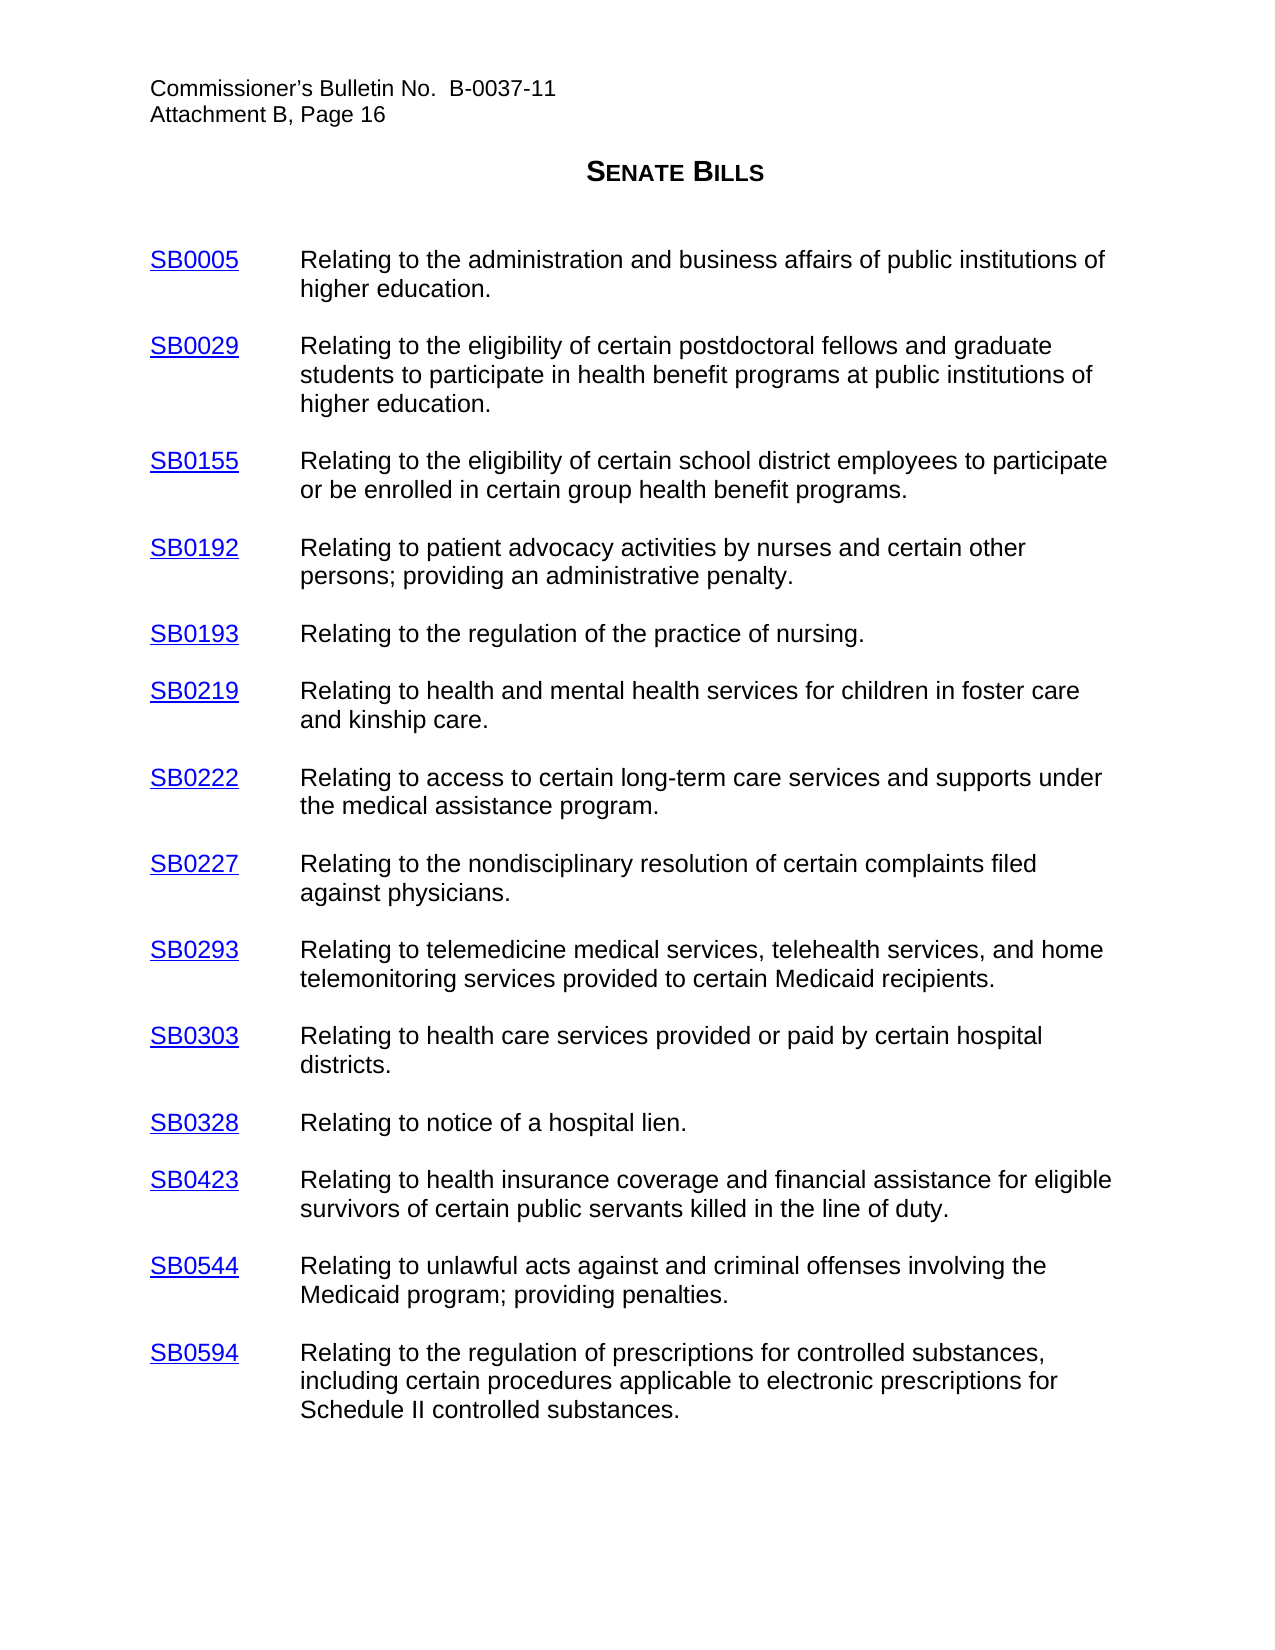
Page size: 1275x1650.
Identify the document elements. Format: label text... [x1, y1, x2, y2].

text SB0155 Relating to the eligibility of certain school district employees to participate or be enrolled in certain group health benefit programs. [150, 446, 1125, 504]
text SB0029 Relating to the eligibility of certain postdoctoral fellows and graduate students to participate in health benefit programs at public institutions of higher education. [150, 331, 1125, 418]
text SB0544 Relating to unlawful acts against and criminal offenses involving the Medicaid program; providing penalties. [150, 1251, 1125, 1309]
text SB0219 Relating to health and mental health services for children in foster care and kinship care. [150, 676, 1125, 734]
text SB0594 Relating to the regulation of prescriptions for controlled substances, including certain procedures applicable to electronic prescriptions for Schedule II controlled substances. [150, 1338, 1125, 1424]
text SB0193 Relating to the regulation of the practice of nursing. [150, 619, 1125, 648]
text SB0227 Relating to the nondisciplinary resolution of certain complaints filed against physicians. [150, 849, 1125, 906]
text SB0423 Relating to health insurance coverage and financial assistance for eligible survivors of certain public servants killed in the line of duty. [150, 1165, 1125, 1223]
text SB0328 Relating to notice of a hospital lien. [150, 1108, 1125, 1136]
text SB0293 Relating to telemedicine medical services, telehealth services, and home telemonitoring services provided to certain Medicaid recipients. [150, 935, 1125, 993]
text SB0303 Relating to health care services provided or paid by certain hospital districts. [150, 1021, 1125, 1079]
text SB0192 Relating to patient advocacy activities by nurses and certain other persons; providing an administrative penalty. [150, 533, 1125, 590]
text SB0005 Relating to the administration and business affairs of public institutions of higher education. [150, 245, 1125, 303]
subtitle Senate Bills [225, 154, 1125, 188]
text SB0222 Relating to access to certain long-term care services and supports under the medical assistance program. [150, 763, 1125, 849]
